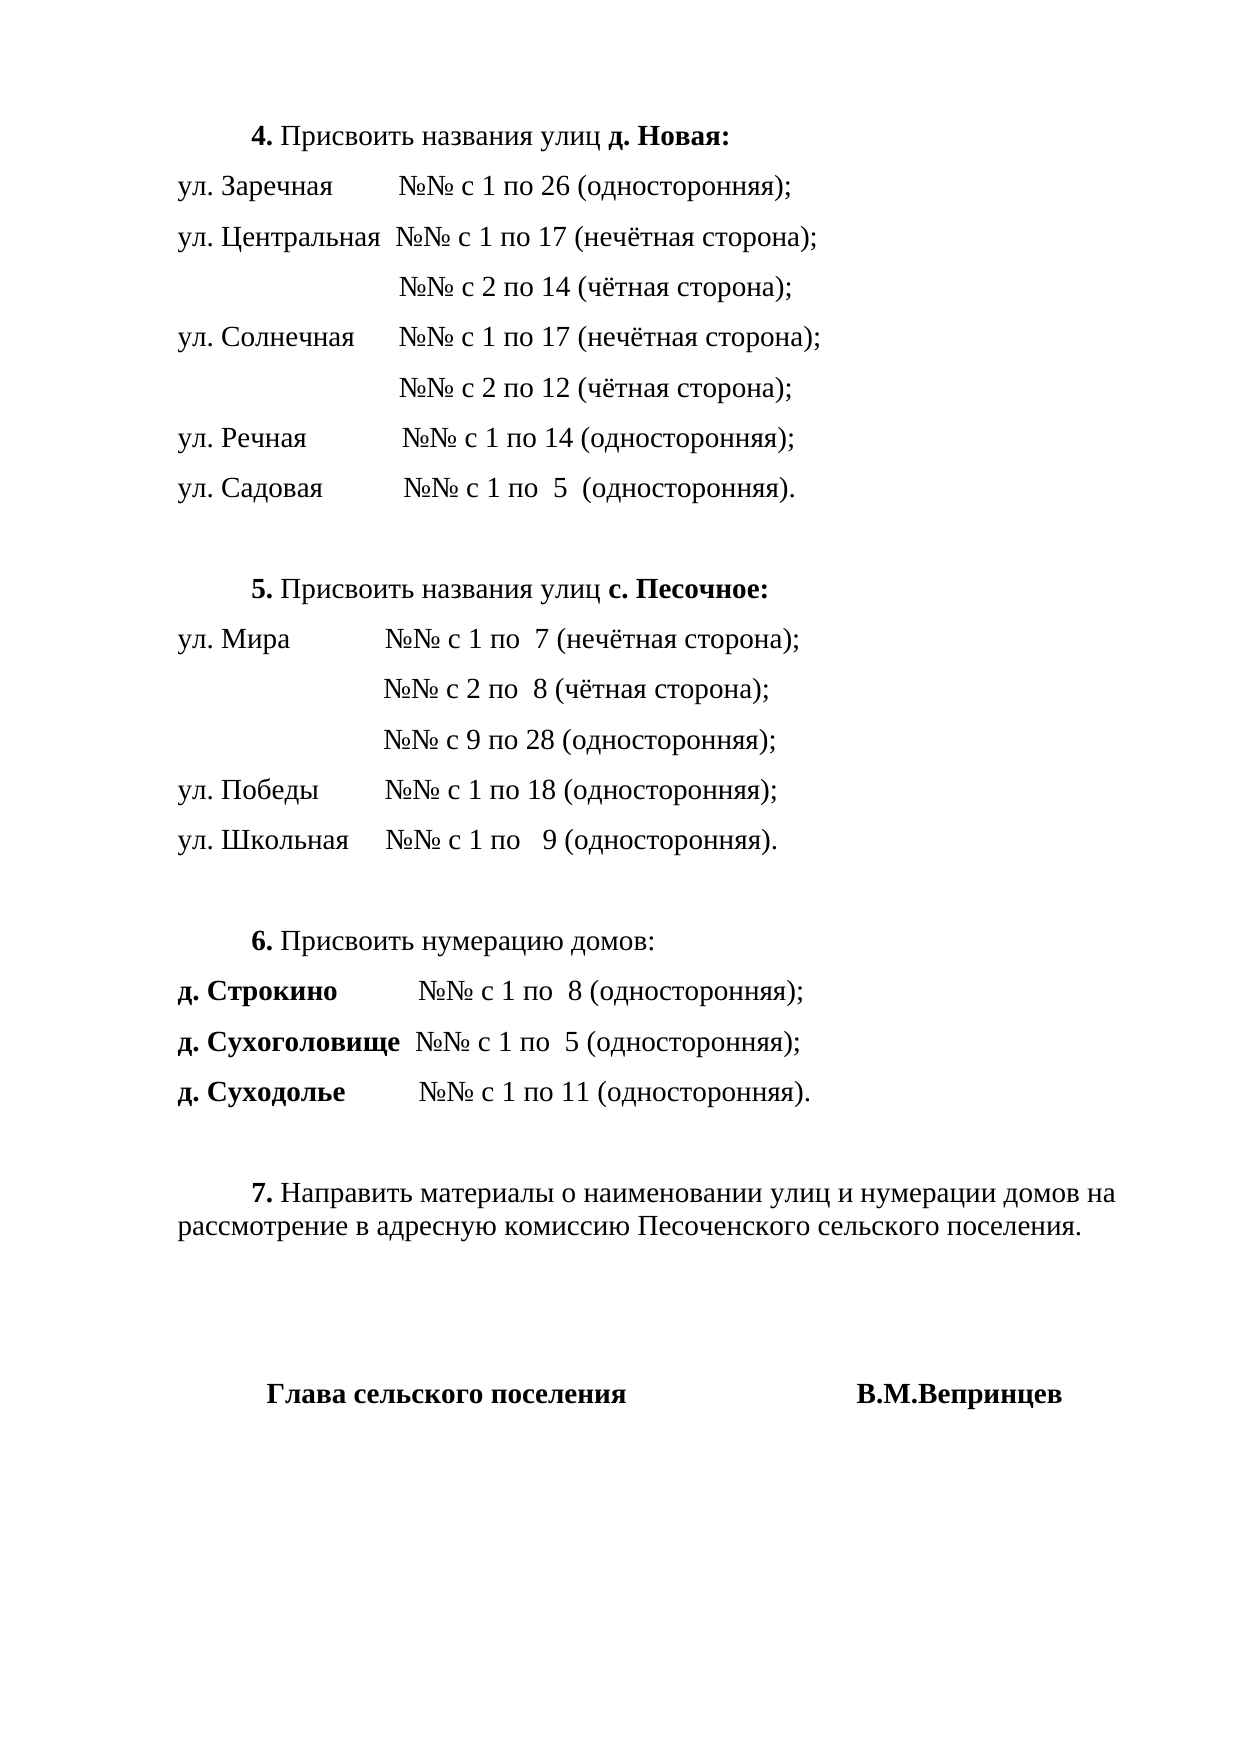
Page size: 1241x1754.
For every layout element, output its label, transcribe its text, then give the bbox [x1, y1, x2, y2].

text ул. Мира №№ с 1 по 7 (нечётная сторона); [177, 621, 1152, 655]
text ул. Победы №№ с 1 по 18 (односторонняя); [177, 772, 1152, 806]
text №№ с 2 по 14 (чётная сторона); [177, 269, 1152, 303]
text ул. Школьная №№ с 1 по 9 (односторонняя). [177, 822, 1152, 856]
text Глава сельского поселения В.М.Вепринцев [177, 1376, 1152, 1409]
text №№ с 2 по 8 (чётная сторона); [177, 672, 1152, 705]
text ул. Садовая №№ с 1 по 5 (односторонняя). [177, 470, 1152, 504]
text д. Сухоголовище №№ с 1 по 5 (односторонняя); [177, 1024, 1152, 1057]
text ул. Заречная №№ с 1 по 26 (односторонняя); [177, 168, 1152, 202]
text ул. Центральная №№ с 1 по 17 (нечётная сторона); [177, 219, 1152, 252]
text д. Суходолье №№ с 1 по 11 (односторонняя). [177, 1074, 1152, 1108]
text ул. Солнечная №№ с 1 по 17 (нечётная сторона); [177, 319, 1152, 353]
text 4. Присвоить названия улиц д. Новая: [177, 118, 1152, 152]
text 6. Присвоить нумерацию домов: [177, 923, 1152, 957]
text 5. Присвоить названия улиц с. Песочное: [177, 571, 1152, 604]
text д. Строкино №№ с 1 по 8 (односторонняя); [177, 973, 1152, 1007]
text №№ с 9 по 28 (односторонняя); [177, 722, 1152, 755]
text ул. Речная №№ с 1 по 14 (односторонняя); [177, 420, 1152, 453]
text 7. Направить материалы о наименовании улиц и нумерации домов на рассмотрение в адресную комиссию Песоченского сельского поселения. [177, 1175, 1152, 1242]
text №№ с 2 по 12 (чётная сторона); [177, 370, 1152, 403]
